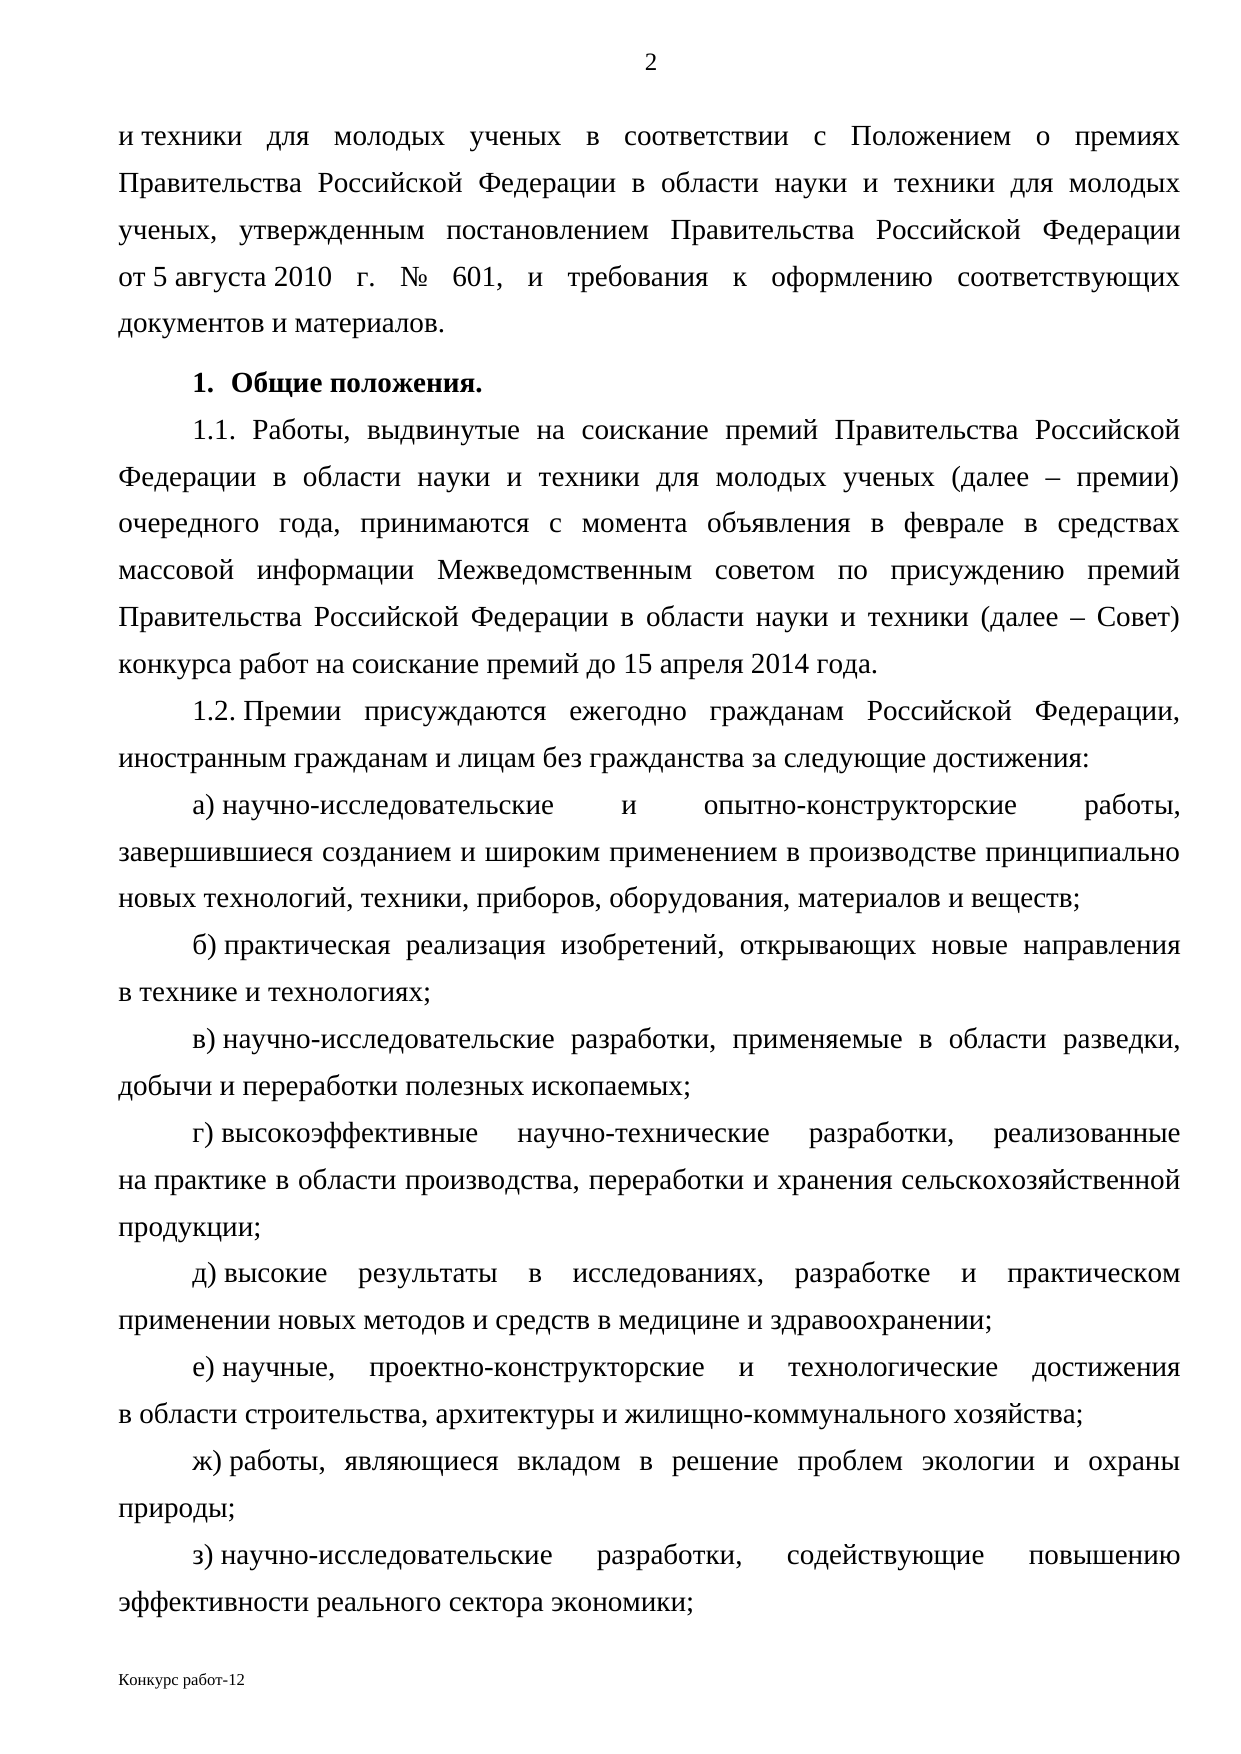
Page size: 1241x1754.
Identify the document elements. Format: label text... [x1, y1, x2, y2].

list Общие положения. [118, 365, 1181, 398]
text з) научно-исследовательские разработки, содействующие повышению эффективности реального сектора экономики; [118, 1537, 1181, 1617]
text 1.2. Премии присуждаются ежегодно гражданам Российской Федерации, иностранным гражданам и лицам без гражданства за следующие достижения: [118, 693, 1181, 773]
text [118, 118, 1181, 339]
text б) практическая реализация изобретений, открывающих новые направления в технике и технологиях; [118, 927, 1181, 1008]
text а) научно-исследовательские и опытно-конструкторские работы, завершившиеся созданием и широким применением в производстве принципиально новых технологий, техники, приборов, оборудования, материалов и веществ; [118, 787, 1181, 914]
text в) научно-исследовательские разработки, применяемые в области разведки, добычи и переработки полезных ископаемых; [118, 1021, 1181, 1102]
text г) высокоэффективные научно-технические разработки, реализованные на практике в области производства, переработки и хранения сельскохозяйственной продукции; [118, 1115, 1181, 1242]
text ж) работы, являющиеся вкладом в решение проблем экологии и охраны природы; [118, 1443, 1181, 1523]
text д) высокие результаты в исследованиях, разработке и практическом применении новых методов и средств в медицине и здравоохранении; [118, 1256, 1181, 1336]
text 1.1. Работы, выдвинутые на соискание премий Правительства Российской Федерации в области науки и техники для молодых ученых (далее – премии) очередного года, принимаются с момента объявления в феврале в средствах массовой информации Межведомственным советом по присуждению премий Правительства Российской Федерации в области науки и техники (далее – Совет) конкурса работ на соискание премий до 15 апреля 2014 года. [118, 412, 1181, 680]
text е) научные, проектно-конструкторские и технологические достижения в области строительства, архитектуры и жилищно-коммунального хозяйства; [118, 1349, 1181, 1430]
